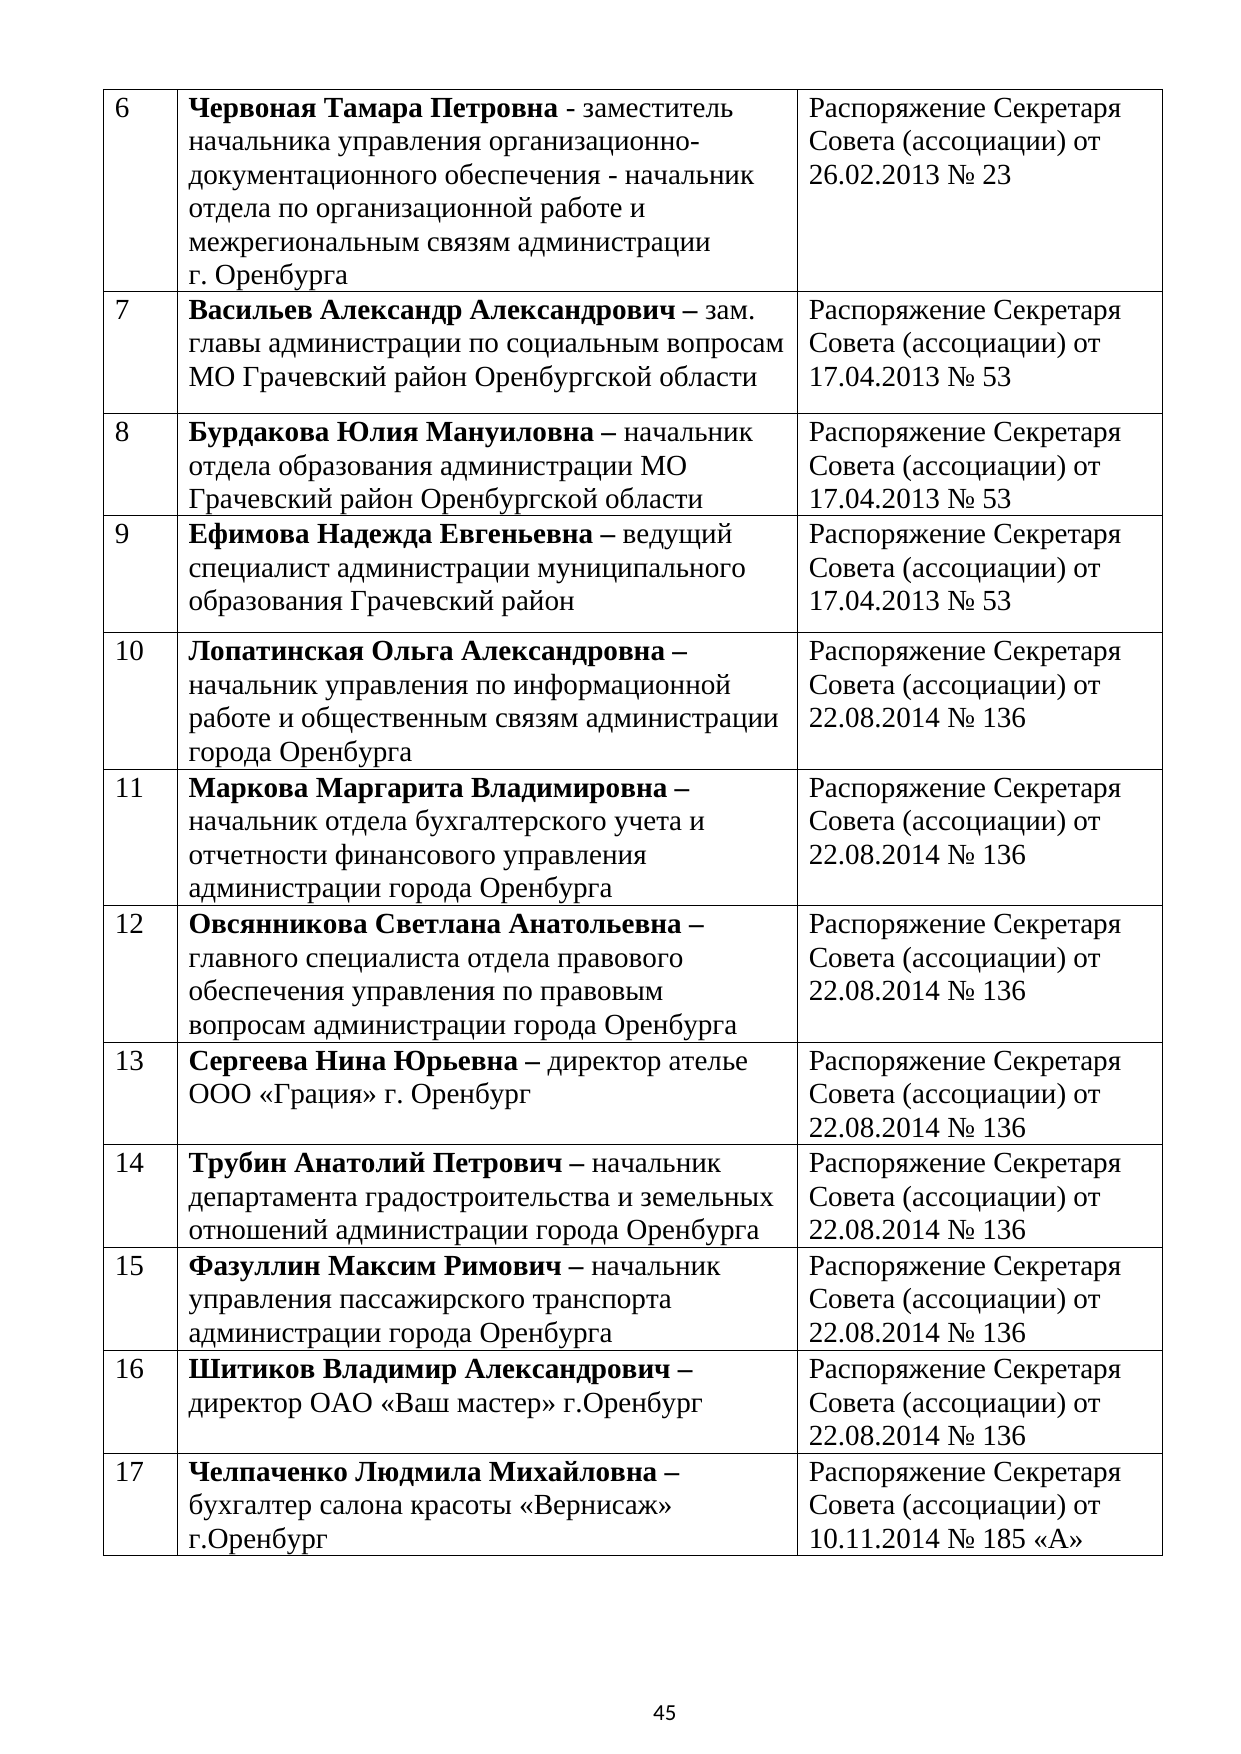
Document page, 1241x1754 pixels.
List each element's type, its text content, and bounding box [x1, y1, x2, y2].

table_cell Распоряжение Секретаря Совета (ассоциации) от 22.08.2014 № 136 [798, 1351, 1162, 1453]
table_cell Бурдакова Юлия Мануиловна – начальник отдела образования администрации МО Грачевский район Оренбургской области [178, 414, 797, 515]
table_cell Фазуллин Максим Римович – начальник управления пассажирского транспорта администрации города Оренбурга [178, 1248, 797, 1350]
table_cell 9 [104, 516, 177, 632]
table_cell Распоряжение Секретаря Совета (ассоциации) от 22.08.2014 № 136 [798, 1248, 1162, 1350]
table_cell Распоряжение Секретаря Совета (ассоциации) от 22.08.2014 № 136 [798, 1145, 1162, 1247]
table_cell Распоряжение Секретаря Совета (ассоциации) от 22.08.2014 № 136 [798, 770, 1162, 905]
table_cell Овсянникова Светлана Анатольевна – главного специалиста отдела правового обеспечения управления по правовым вопросам администрации города Оренбурга [178, 906, 797, 1042]
table_cell 15 [104, 1248, 177, 1350]
table_cell 17 [104, 1454, 177, 1554]
table_cell 8 [104, 414, 177, 515]
table_cell Распоряжение Секретаря Совета (ассоциации) от 22.08.2014 № 136 [798, 1043, 1162, 1144]
table_cell Васильев Александр Александрович – зам. главы администрации по социальным вопросам МО Грачевский район Оренбургской области [178, 292, 797, 413]
table_cell Сергеева Нина Юрьевна – директор ателье ООО «Грация» г. Оренбург [178, 1043, 797, 1144]
table_cell 10 [104, 633, 177, 769]
table_cell 11 [104, 770, 177, 905]
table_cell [798, 90, 1162, 291]
table_cell Распоряжение Секретаря Совета (ассоциации) от 17.04.2013 № 53 [798, 516, 1162, 632]
table_cell Лопатинская Ольга Александровна – начальник управления по информационной работе и общественным связям администрации города Оренбурга [178, 633, 797, 769]
table_cell Трубин Анатолий Петрович – начальник департамента градостроительства и земельных отношений администрации города Оренбурга [178, 1145, 797, 1247]
table_cell Ефимова Надежда Евгеньевна – ведущий специалист администрации муниципального образования Грачевский район [178, 516, 797, 632]
table_cell 13 [104, 1043, 177, 1144]
table_cell Червоная Тамара Петровна - заместитель начальника управления организационно-документационного обеспечения - начальник отдела по организационной работе и межрегиональным связям администрации г. Оренбурга [178, 90, 797, 291]
table_cell 6 [104, 90, 177, 291]
table_cell Распоряжение Секретаря Совета (ассоциации) от 17.04.2013 № 53 [798, 292, 1162, 413]
table_cell Шитиков Владимир Александрович – директор ОАО «Ваш мастер» г.Оренбург [178, 1351, 797, 1453]
table_cell Распоряжение Секретаря Совета (ассоциации) от 17.04.2013 № 53 [798, 414, 1162, 515]
table_cell 12 [104, 906, 177, 1042]
table_cell Распоряжение Секретаря Совета (ассоциации) от 10.11.2014 № 185 «А» [798, 1454, 1162, 1554]
table_cell Челпаченко Людмила Михайловна – бухгалтер салона красоты «Вернисаж» г.Оренбург [178, 1454, 797, 1554]
table_cell 14 [104, 1145, 177, 1247]
table_cell Распоряжение Секретаря Совета (ассоциации) от 22.08.2014 № 136 [798, 633, 1162, 769]
table_cell Маркова Маргарита Владимировна – начальник отдела бухгалтерского учета и отчетности финансового управления администрации города Оренбурга [178, 770, 797, 905]
table_cell 16 [104, 1351, 177, 1453]
table_cell Распоряжение Секретаря Совета (ассоциации) от 22.08.2014 № 136 [798, 906, 1162, 1042]
table_cell 7 [104, 292, 177, 413]
